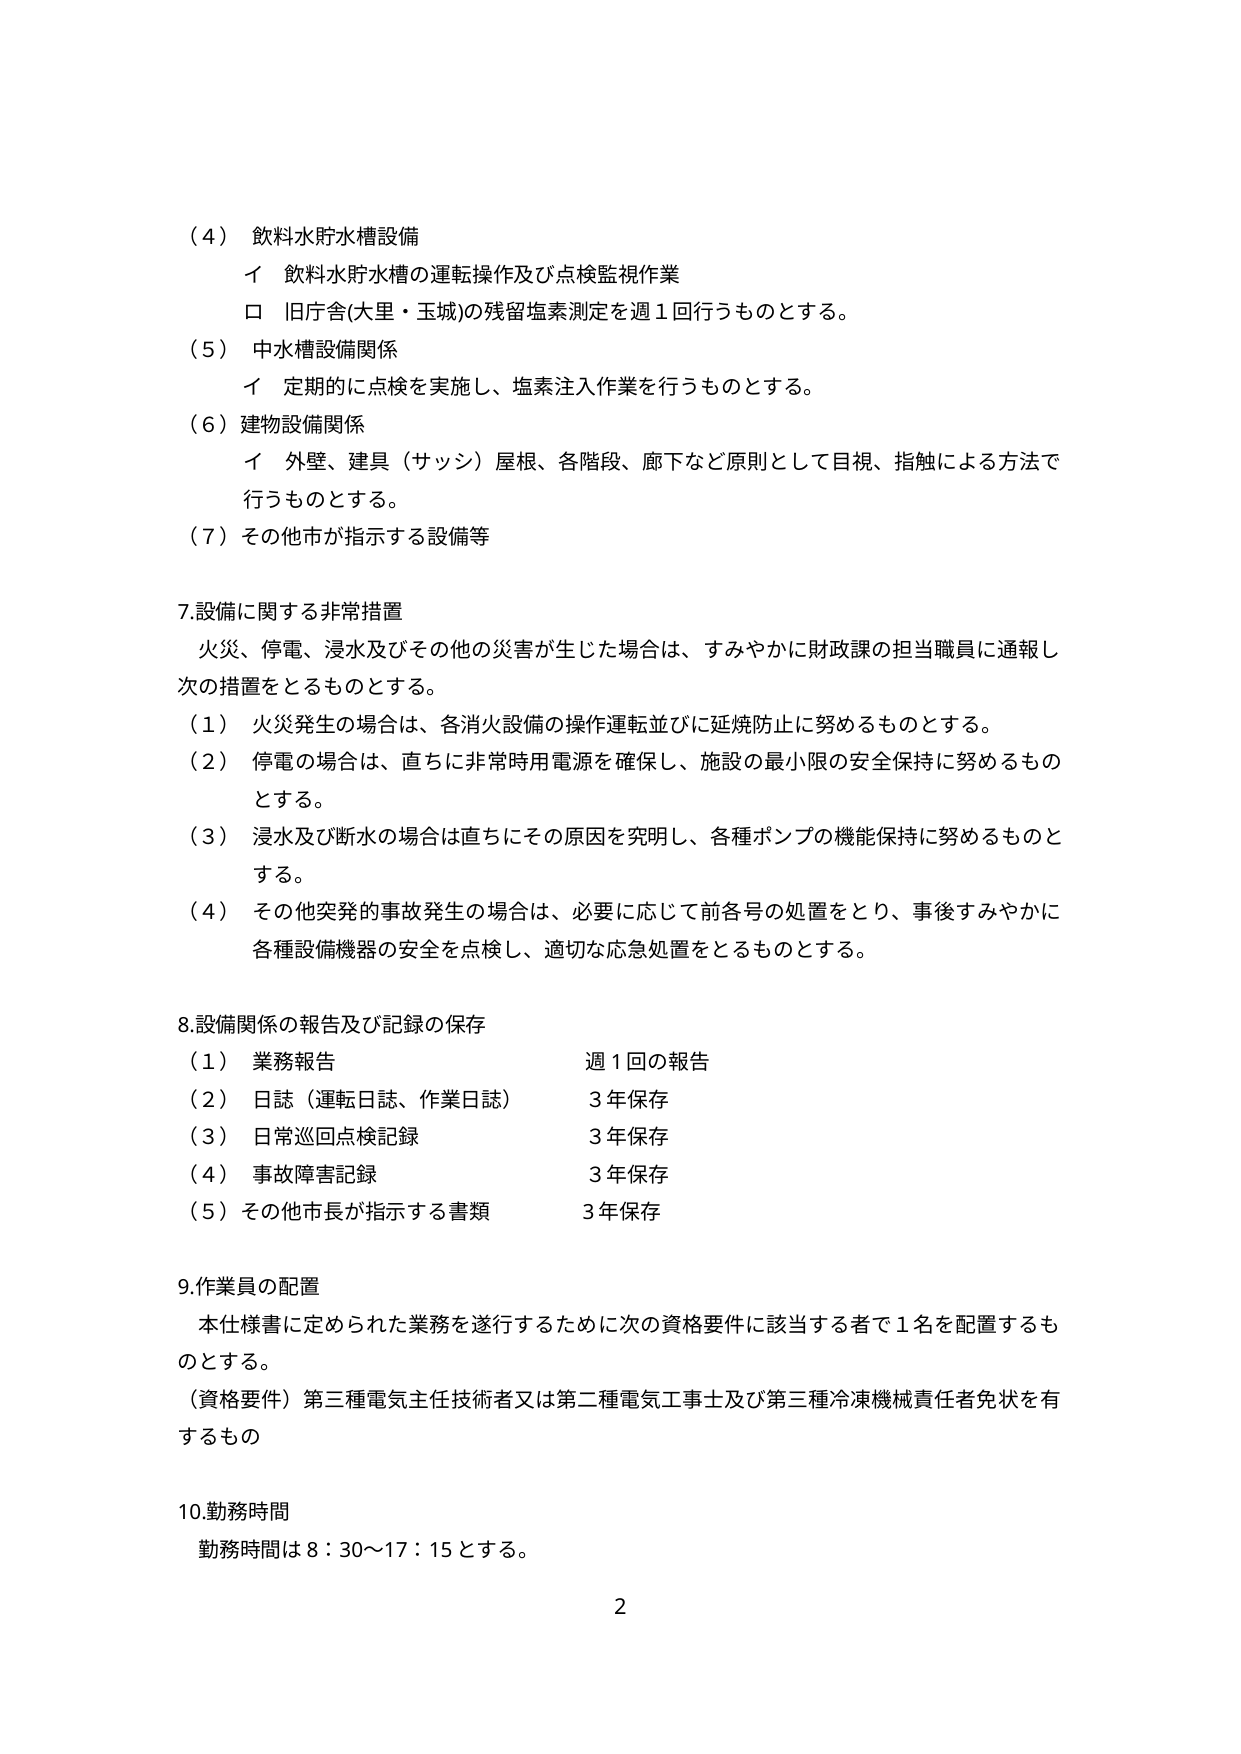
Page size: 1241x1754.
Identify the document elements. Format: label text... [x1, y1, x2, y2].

list 浸水及び断水の場合は直ちにその原因を究明し、各種ポンプの機能保持に努めるものとする。 [177, 817, 1063, 892]
text 本仕様書に定められた業務を遂行するために次の資格要件に該当する者で１名を配置するものとする。 [177, 1304, 1063, 1379]
list 業務報告 週1回の報告 [177, 1042, 1063, 1079]
text （６）建物設備関係 [177, 404, 1063, 442]
list 日常巡回点検記録 ３年保存 [177, 1117, 1063, 1154]
list 事故障害記録 ３年保存 [177, 1154, 1063, 1192]
list その他突発的事故発生の場合は、必要に応じて前各号の処置をとり、事後すみやかに各種設備機器の安全を点検し、適切な応急処置をとるものとする。 [177, 892, 1063, 967]
list 飲料水貯水槽設備 [177, 217, 1063, 254]
text 勤務時間は8：30～17：15とする。 [177, 1529, 1063, 1567]
list 停電の場合は、直ちに非常時用電源を確保し、施設の最小限の安全保持に努めるものとする。 [177, 742, 1063, 817]
text （資格要件）第三種電気主任技術者又は第二種電気工事士及び第三種冷凍機械責任者免状を有するもの [177, 1379, 1063, 1454]
text 9.作業員の配置 [177, 1267, 1063, 1304]
list 火災発生の場合は、各消火設備の操作運転並びに延焼防止に努めるものとする。 [177, 704, 1063, 742]
text 7.設備に関する非常措置 [177, 592, 1063, 629]
list 中水槽設備関係 [177, 329, 1063, 367]
text 8.設備関係の報告及び記録の保存 [177, 1004, 1063, 1042]
text 10.勤務時間 [177, 1492, 1063, 1529]
text （５）その他市長が指示する書類 3年保存 [177, 1192, 1063, 1229]
text （７）その他市が指示する設備等 [177, 517, 1063, 554]
text ロ 旧庁舎(大里・玉城)の残留塩素測定を週１回行うものとする。 [243, 292, 1063, 329]
text 火災、停電、浸水及びその他の災害が生じた場合は、すみやかに財政課の担当職員に通報し、次の措置をとるものとする。 [177, 629, 1063, 704]
text イ 外壁、建具（サッシ）屋根、各階段、廊下など原則として目視、指触による方法で行うものとする。 [243, 442, 1063, 517]
list 日誌（運転日誌、作業日誌） ３年保存 [177, 1079, 1063, 1117]
text イ 定期的に点検を実施し、塩素注入作業を行うものとする。 [221, 367, 1063, 404]
text イ 飲料水貯水槽の運転操作及び点検監視作業 [243, 254, 1063, 292]
